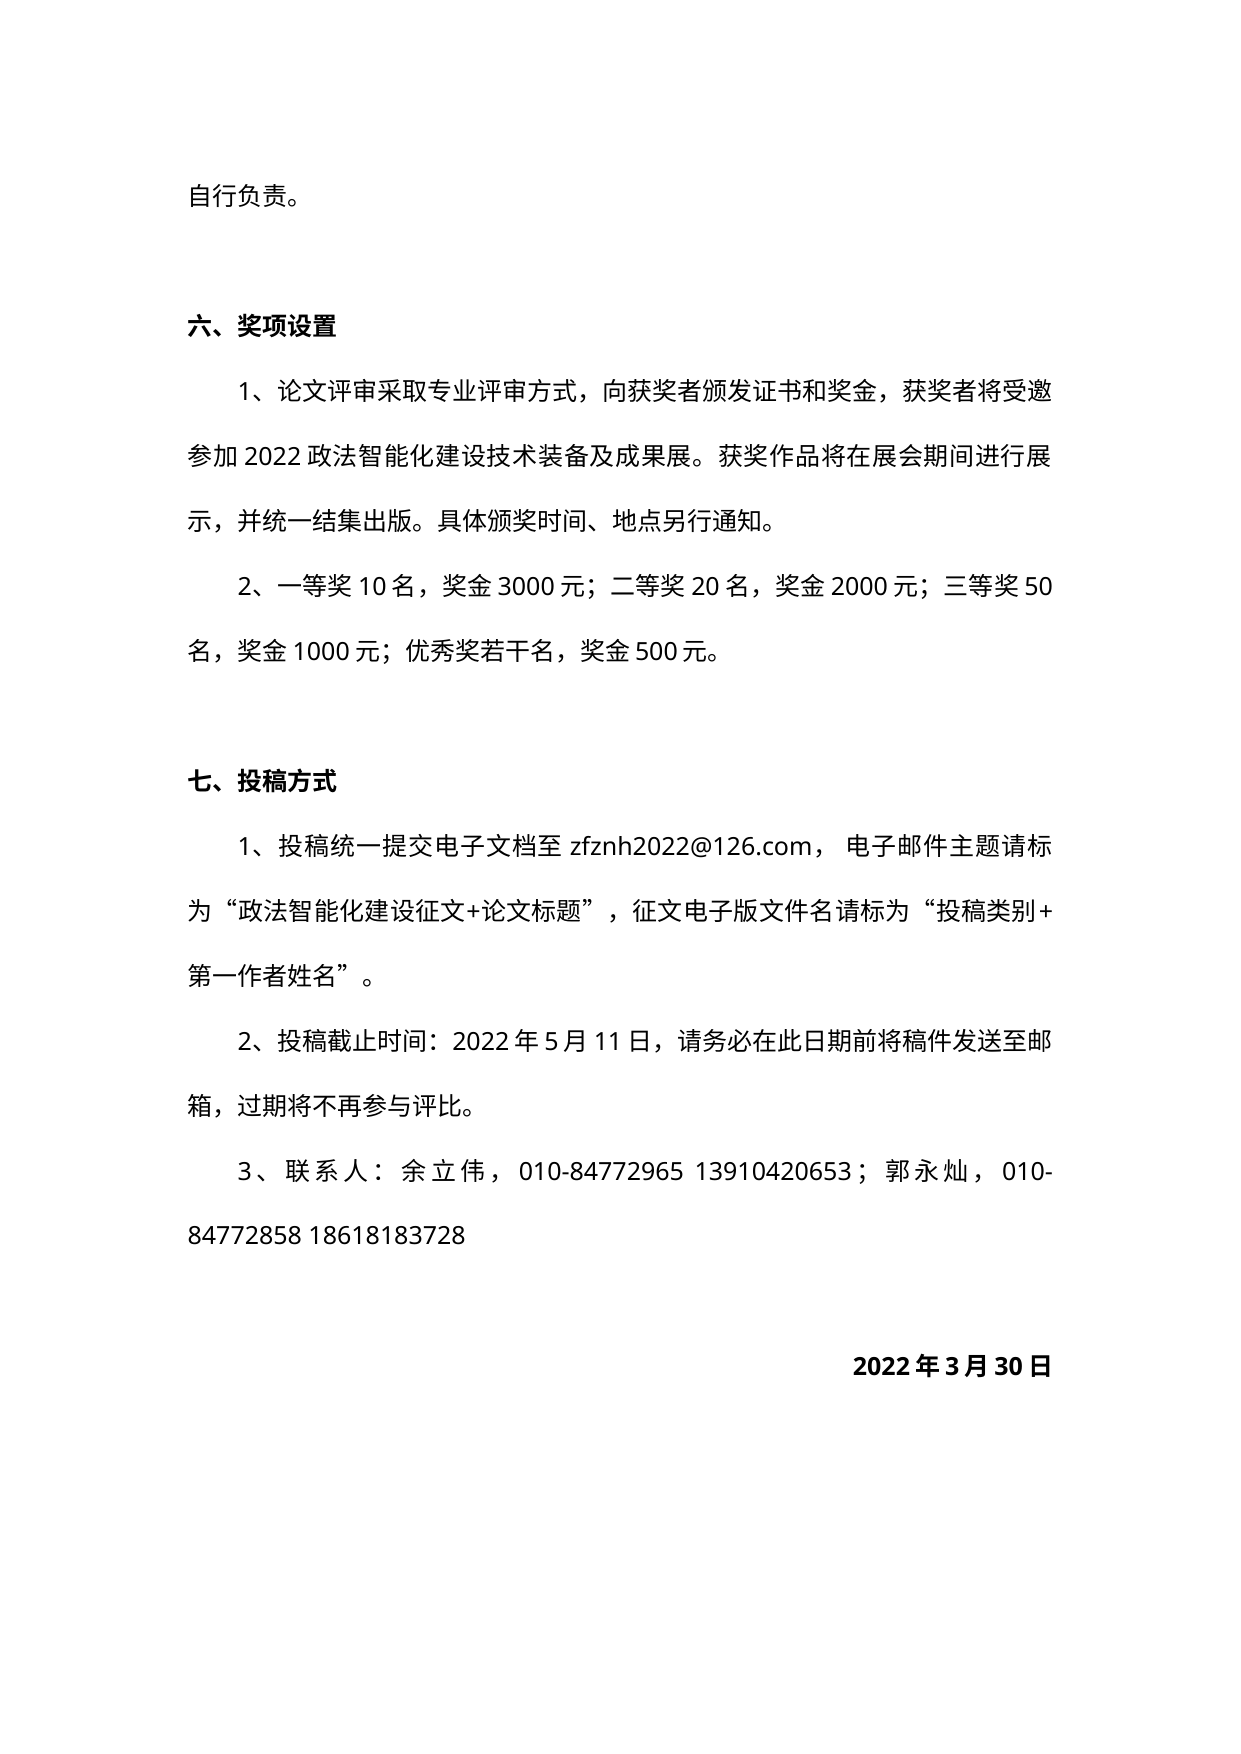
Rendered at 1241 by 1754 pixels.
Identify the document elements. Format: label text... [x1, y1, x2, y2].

text 2、投稿截止时间：2022年5月11日，请务必在此日期前将稿件发送至邮箱，过期将不再参与评比。 [187, 1007, 1053, 1137]
text 1、论文评审采取专业评审方式，向获奖者颁发证书和奖金，获奖者将受邀参加2022政法智能化建设技术装备及成果展。获奖作品将在展会期间进行展示，并统一结集出版。具体颁奖时间、地点另行通知。 [187, 357, 1053, 552]
text 2、一等奖10名，奖金3000元；二等奖20名，奖金2000元；三等奖50名，奖金1000元；优秀奖若干名，奖金500元。 [187, 552, 1053, 682]
text 六、奖项设置 [187, 292, 1053, 357]
text 3、联系人：余立伟，010-84772965 13910420653；郭永灿，010-84772858 18618183728 [187, 1137, 1053, 1267]
text 七、投稿方式 [187, 747, 1053, 812]
text 2022年3月30日 [221, 1332, 1053, 1397]
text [187, 162, 1053, 227]
text 1、投稿统一提交电子文档至zfznh2022@126.com， 电子邮件主题请标为“政法智能化建设征文+论文标题”，征文电子版文件名请标为“投稿类别+第一作者姓名”。 [187, 812, 1053, 1007]
